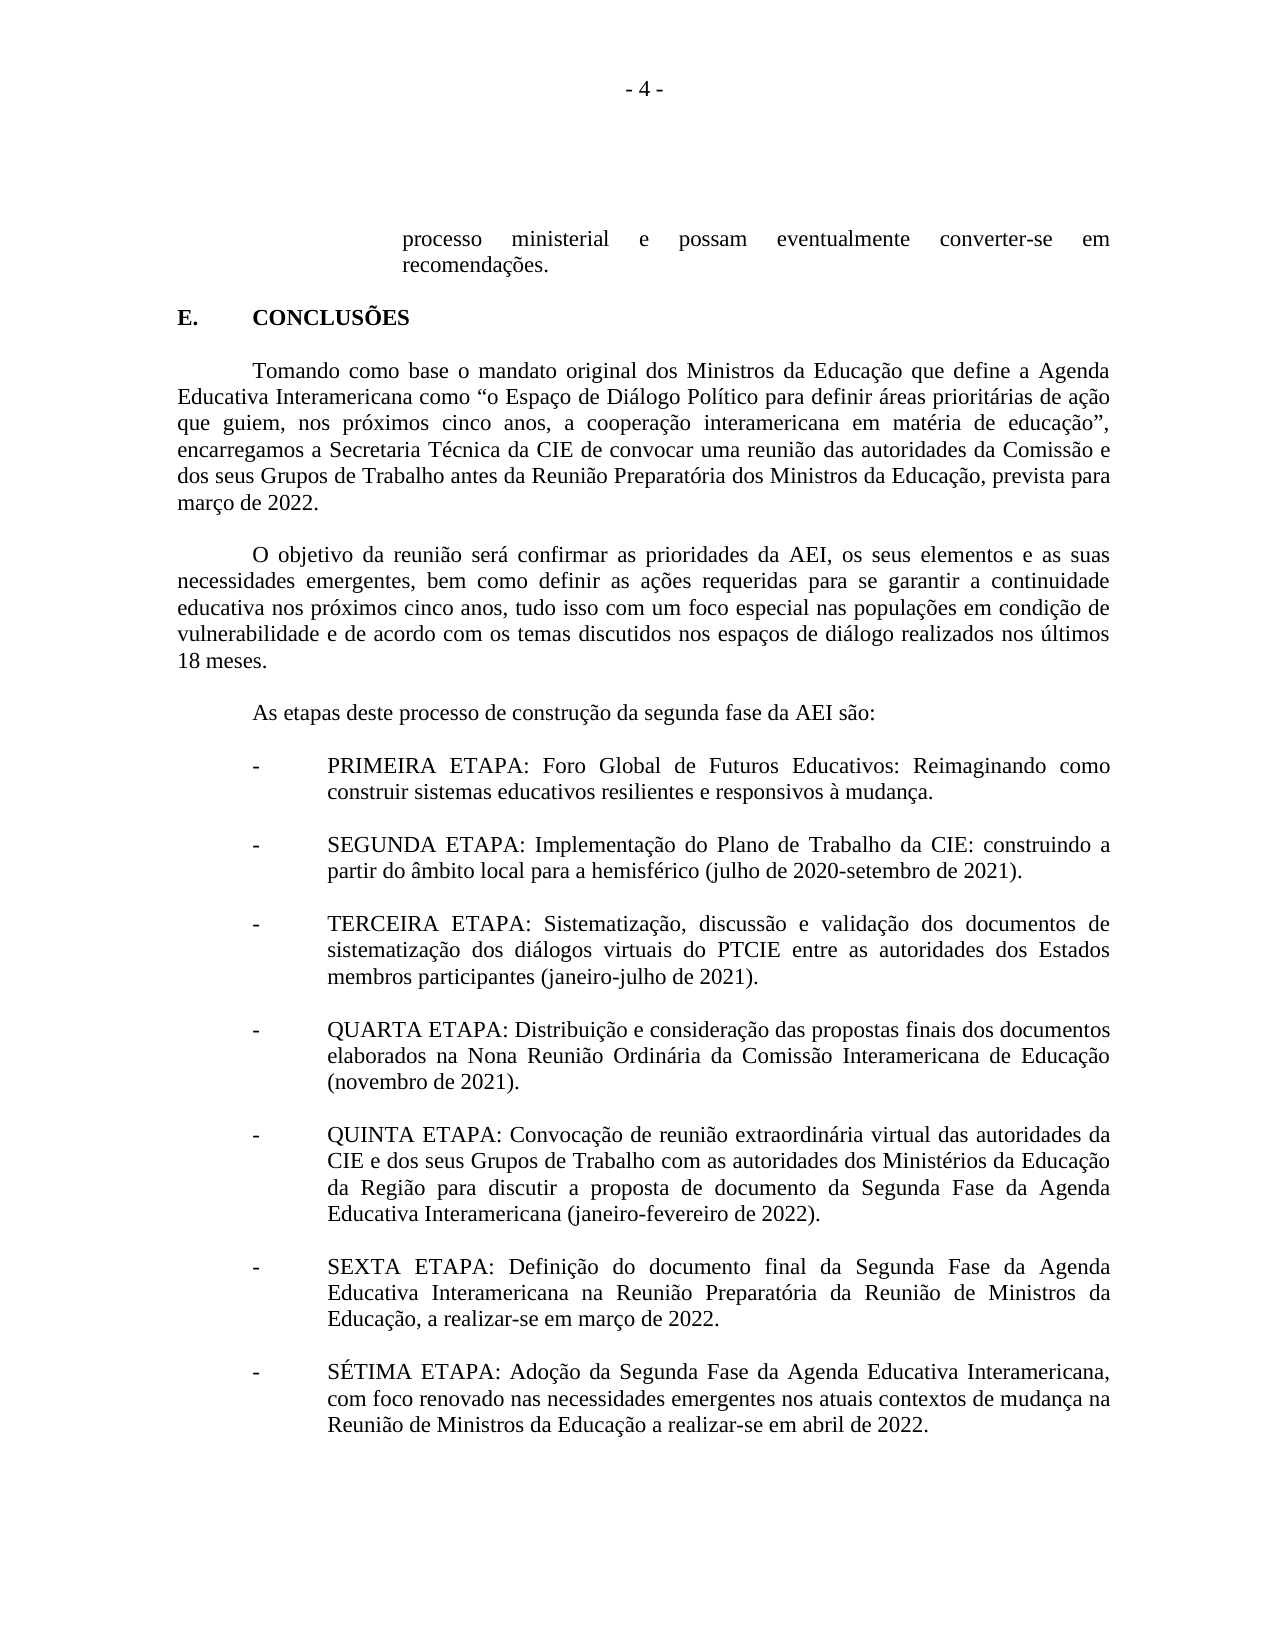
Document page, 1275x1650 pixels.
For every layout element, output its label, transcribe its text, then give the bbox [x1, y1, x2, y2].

list SEGUNDA ETAPA: Implementação do Plano de Trabalho da CIE: construindo a partir do âmbito local para a hemisférico (julho de 2020-setembro de 2021). [252, 831, 1111, 884]
text Tomando como base o mandato original dos Ministros da Educação que define a Agenda Educativa Interamericana como “o Espaço de Diálogo Político para definir áreas prioritárias de ação que guiem, nos próximos cinco anos, a cooperação interamericana em matéria de educação”, encarregamos a Secretaria Técnica da CIE de convocar uma reunião das autoridades da Comissão e dos seus Grupos de Trabalho antes da Reunião Preparatória dos Ministros da Educação, prevista para março de 2022. [177, 357, 1111, 515]
text As etapas deste processo de construção da segunda fase da AEI são: [177, 699, 1111, 726]
list SÉTIMA ETAPA: Adoção da Segunda Fase da Agenda Educativa Interamericana, com foco renovado nas necessidades emergentes nos atuais contextos de mudança na Reunião de Ministros da Educação a realizar-se em abril de 2022. [252, 1358, 1111, 1437]
list TERCEIRA ETAPA: Sistematização, discussão e validação dos documentos de sistematização dos diálogos virtuais do PTCIE entre as autoridades dos Estados membros participantes (janeiro-julho de 2021). [252, 910, 1111, 989]
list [327, 225, 1111, 278]
list SEXTA ETAPA: Definição do documento final da Segunda Fase da Agenda Educativa Interamericana na Reunião Preparatória da Reunião de Ministros da Educação, a realizar-se em março de 2022. [252, 1253, 1111, 1332]
text O objetivo da reunião será confirmar as prioridades da AEI, os seus elementos e as suas necessidades emergentes, bem como definir as ações requeridas para se garantir a continuidade educativa nos próximos cinco anos, tudo isso com um foco especial nas populações em condição de vulnerabilidade e de acordo com os temas discutidos nos espaços de diálogo realizados nos últimos 18 meses. [177, 541, 1111, 673]
list QUINTA ETAPA: Convocação de reunião extraordinária virtual das autoridades da CIE e dos seus Grupos de Trabalho com as autoridades dos Ministérios da Educação da Região para discutir a proposta de documento da Segunda Fase da Agenda Educativa Interamericana (janeiro-fevereiro de 2022). [252, 1121, 1111, 1226]
list PRIMEIRA ETAPA: Foro Global de Futuros Educativos: Reimaginando como construir sistemas educativos resilientes e responsivos à mudança. [252, 752, 1111, 805]
subtitle CONCLUSÕES [177, 304, 1111, 330]
list QUARTA ETAPA: Distribuição e consideração das propostas finais dos documentos elaborados na Nona Reunião Ordinária da Comissão Interamericana de Educação (novembro de 2021). [252, 1016, 1111, 1095]
